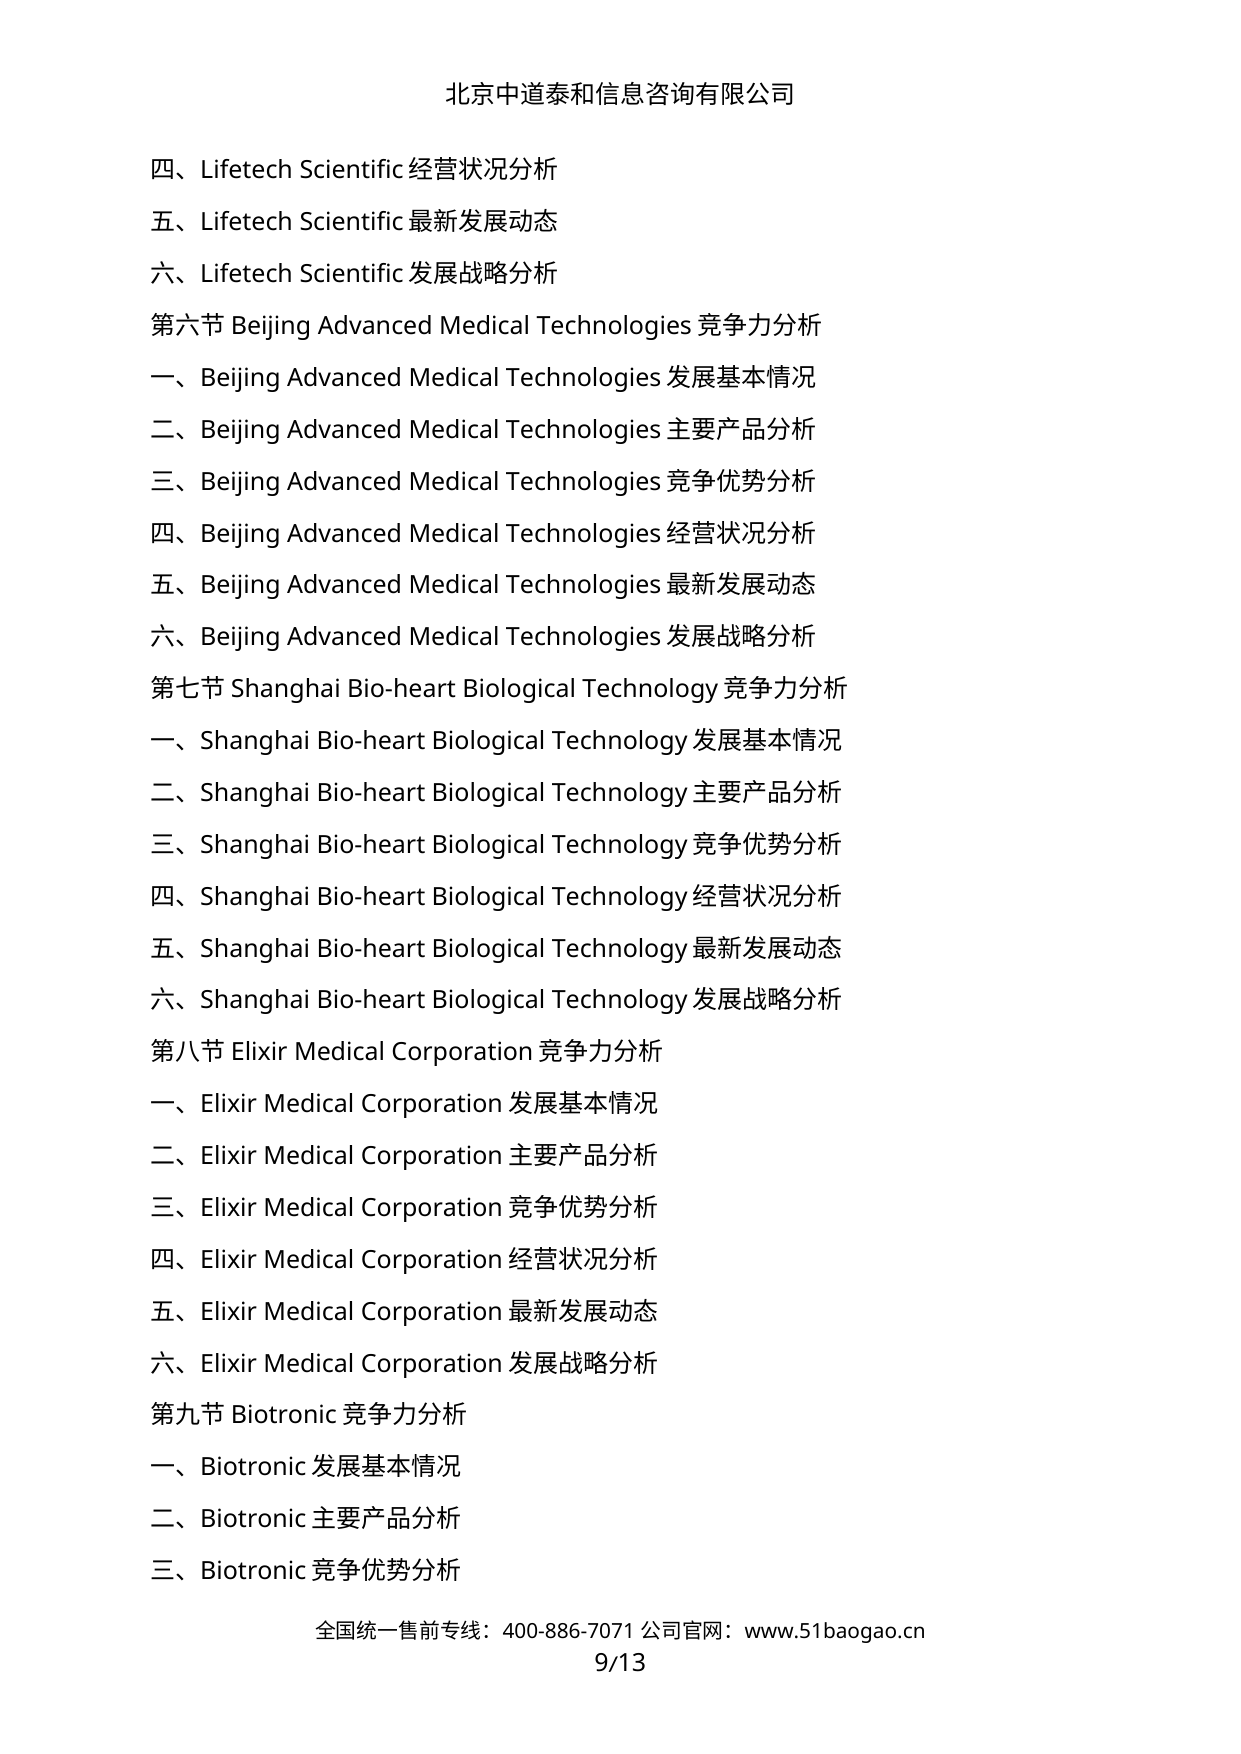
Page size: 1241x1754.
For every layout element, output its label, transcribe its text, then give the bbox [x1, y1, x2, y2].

text 三、Biotronic竞争优势分析 [150, 1551, 1090, 1587]
text 二、Biotronic主要产品分析 [150, 1499, 1090, 1535]
text 四、Elixir Medical Corporation经营状况分析 [150, 1239, 1090, 1276]
text 六、Shanghai Bio-heart Biological Technology发展战略分析 [150, 980, 1090, 1016]
text 五、Lifetech Scientific最新发展动态 [150, 202, 1090, 238]
text 四、Beijing Advanced Medical Technologies经营状况分析 [150, 513, 1090, 549]
text 六、Beijing Advanced Medical Technologies发展战略分析 [150, 617, 1090, 653]
text 六、Lifetech Scientific发展战略分析 [150, 254, 1090, 290]
text 二、Elixir Medical Corporation主要产品分析 [150, 1136, 1090, 1172]
text 第八节 Elixir Medical Corporation竞争力分析 [150, 1032, 1090, 1068]
text 三、Shanghai Bio-heart Biological Technology竞争优势分析 [150, 824, 1090, 861]
text 五、Elixir Medical Corporation最新发展动态 [150, 1291, 1090, 1327]
text 四、Shanghai Bio-heart Biological Technology经营状况分析 [150, 876, 1090, 912]
text 第七节 Shanghai Bio-heart Biological Technology竞争力分析 [150, 669, 1090, 705]
text 一、Biotronic发展基本情况 [150, 1447, 1090, 1483]
text 三、Elixir Medical Corporation竞争优势分析 [150, 1187, 1090, 1224]
text 五、Beijing Advanced Medical Technologies最新发展动态 [150, 565, 1090, 601]
text 二、Beijing Advanced Medical Technologies主要产品分析 [150, 409, 1090, 446]
text 一、Elixir Medical Corporation发展基本情况 [150, 1084, 1090, 1120]
text 一、Shanghai Bio-heart Biological Technology发展基本情况 [150, 721, 1090, 757]
text 一、Beijing Advanced Medical Technologies发展基本情况 [150, 357, 1090, 394]
text 五、Shanghai Bio-heart Biological Technology最新发展动态 [150, 928, 1090, 964]
text 四、Lifetech Scientific经营状况分析 [150, 150, 1090, 186]
text 第九节 Biotronic竞争力分析 [150, 1395, 1090, 1431]
text 六、Elixir Medical Corporation发展战略分析 [150, 1343, 1090, 1379]
text 第六节 Beijing Advanced Medical Technologies竞争力分析 [150, 306, 1090, 342]
text 三、Beijing Advanced Medical Technologies竞争优势分析 [150, 461, 1090, 497]
text 二、Shanghai Bio-heart Biological Technology主要产品分析 [150, 772, 1090, 809]
